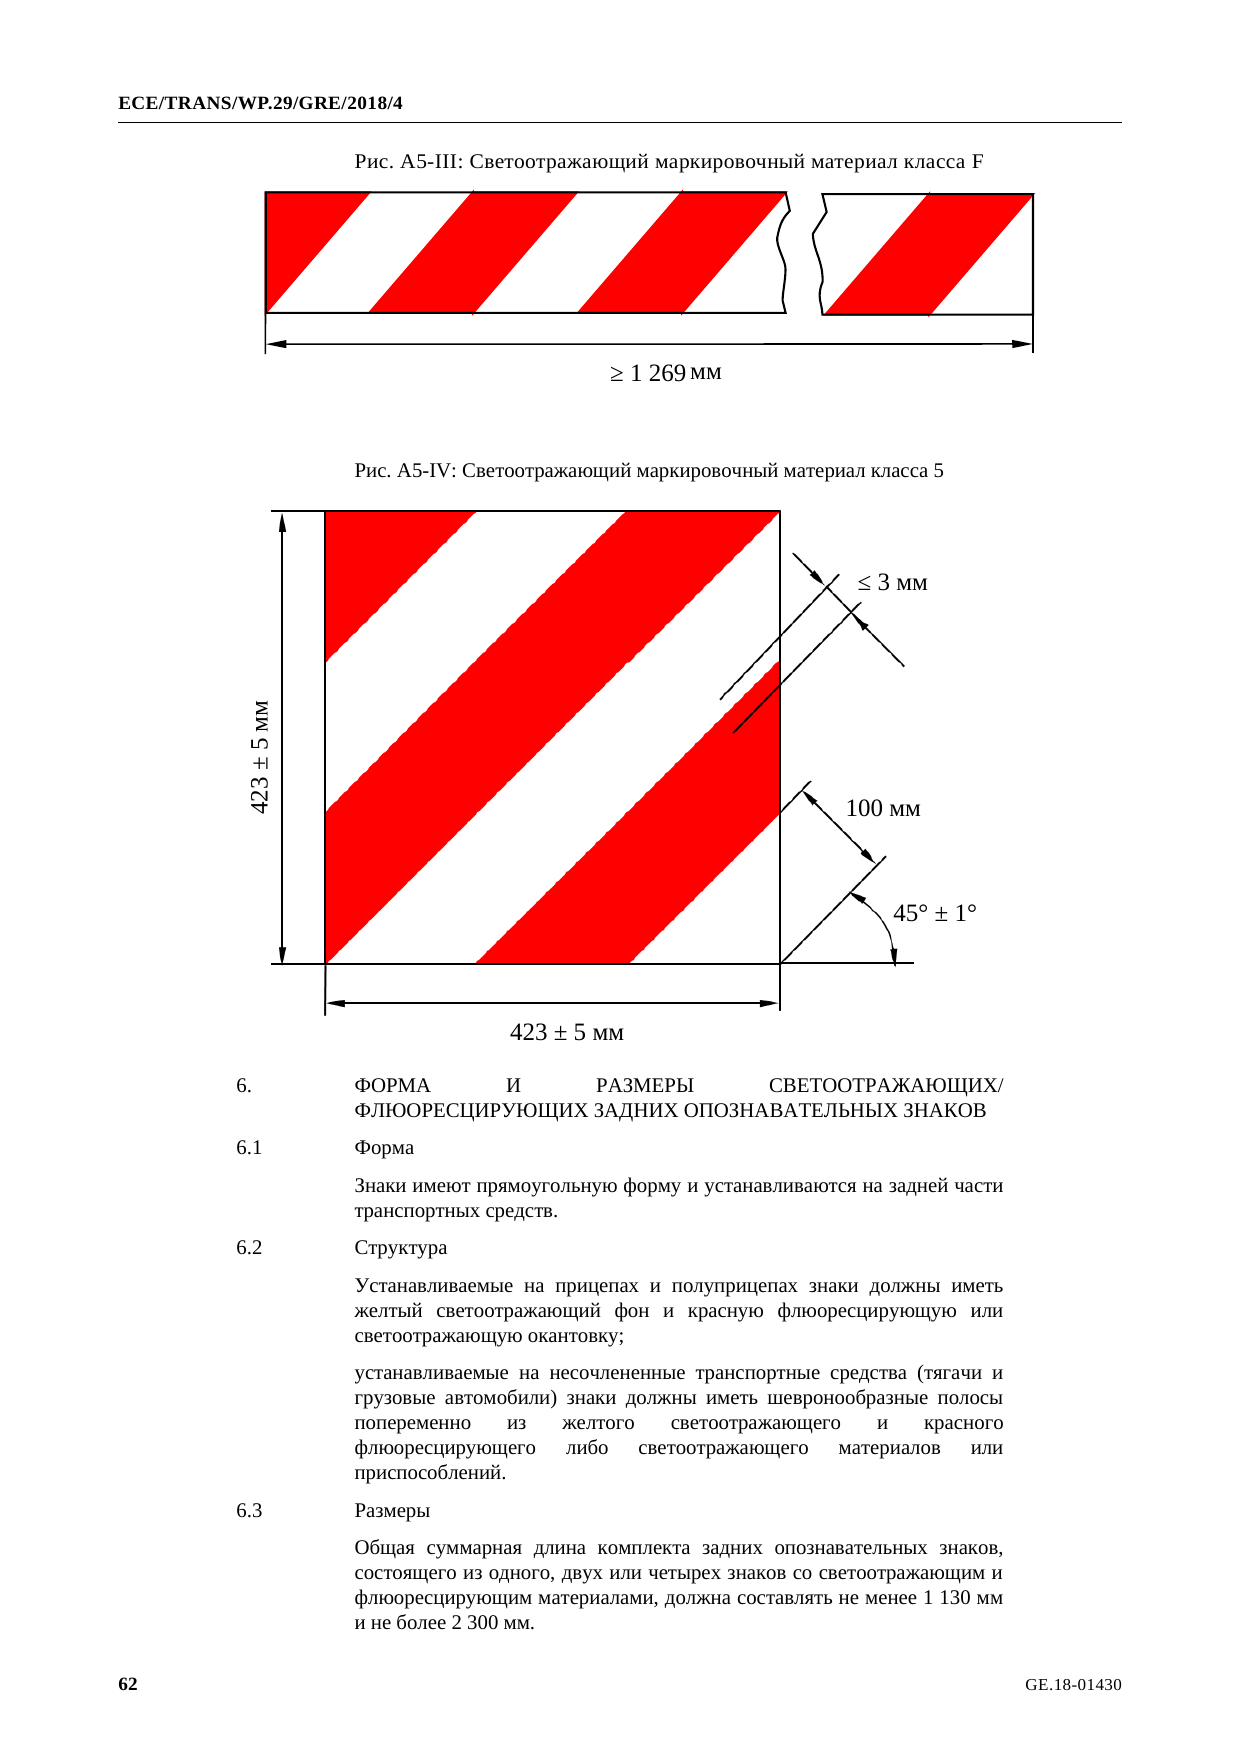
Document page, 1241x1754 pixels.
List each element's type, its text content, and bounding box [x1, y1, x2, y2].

text устанавливаемые на несочлененные транспортные средства (тягачи и грузовые автомобили) знаки должны иметь шевронообразные полосы попеременно из желтого светоотражающего и красного флюоресцирующего либо светоотражающего материалов или приспособлений. [236, 1359, 1004, 1484]
text 6. ФОРМА И РАЗМЕРЫ СВЕТООТРАЖАЮЩИХ/ ФЛЮОРЕСЦИРУЮЩИХ ЗАДНИХ ОПОЗНАВАТЕЛЬНЫХ ЗНАКОВ [236, 1072, 1004, 1122]
text Рис. A5-IV: Светоотражающий маркировочный материал класса 5 [354, 457, 974, 482]
picture [240, 494, 1000, 1060]
text 6.3 Размеры [236, 1497, 1004, 1522]
text Устанавливаемые на прицепах и полуприцепах знаки должны иметь желтый светоотражающий фон и красную флюоресцирующую или светоотражающую окантовку; [236, 1272, 1004, 1347]
text 6.1 Форма [236, 1134, 1004, 1159]
text Общая суммарная длина комплекта задних опознавательных знаков, состоящего из одного, двух или четырех знаков со светоотражающим и флюоресцирующим материалами, должна составлять не менее 1 130 мм и не более 2 300 мм. [236, 1534, 1004, 1634]
text Рис. A5-III: Светоотражающий маркировочный материал класса F [236, 148, 1004, 173]
text Знаки имеют прямоугольную форму и устанавливаются на задней части транспортных средств. [236, 1172, 1004, 1222]
text 6.2 Структура [236, 1234, 1004, 1259]
